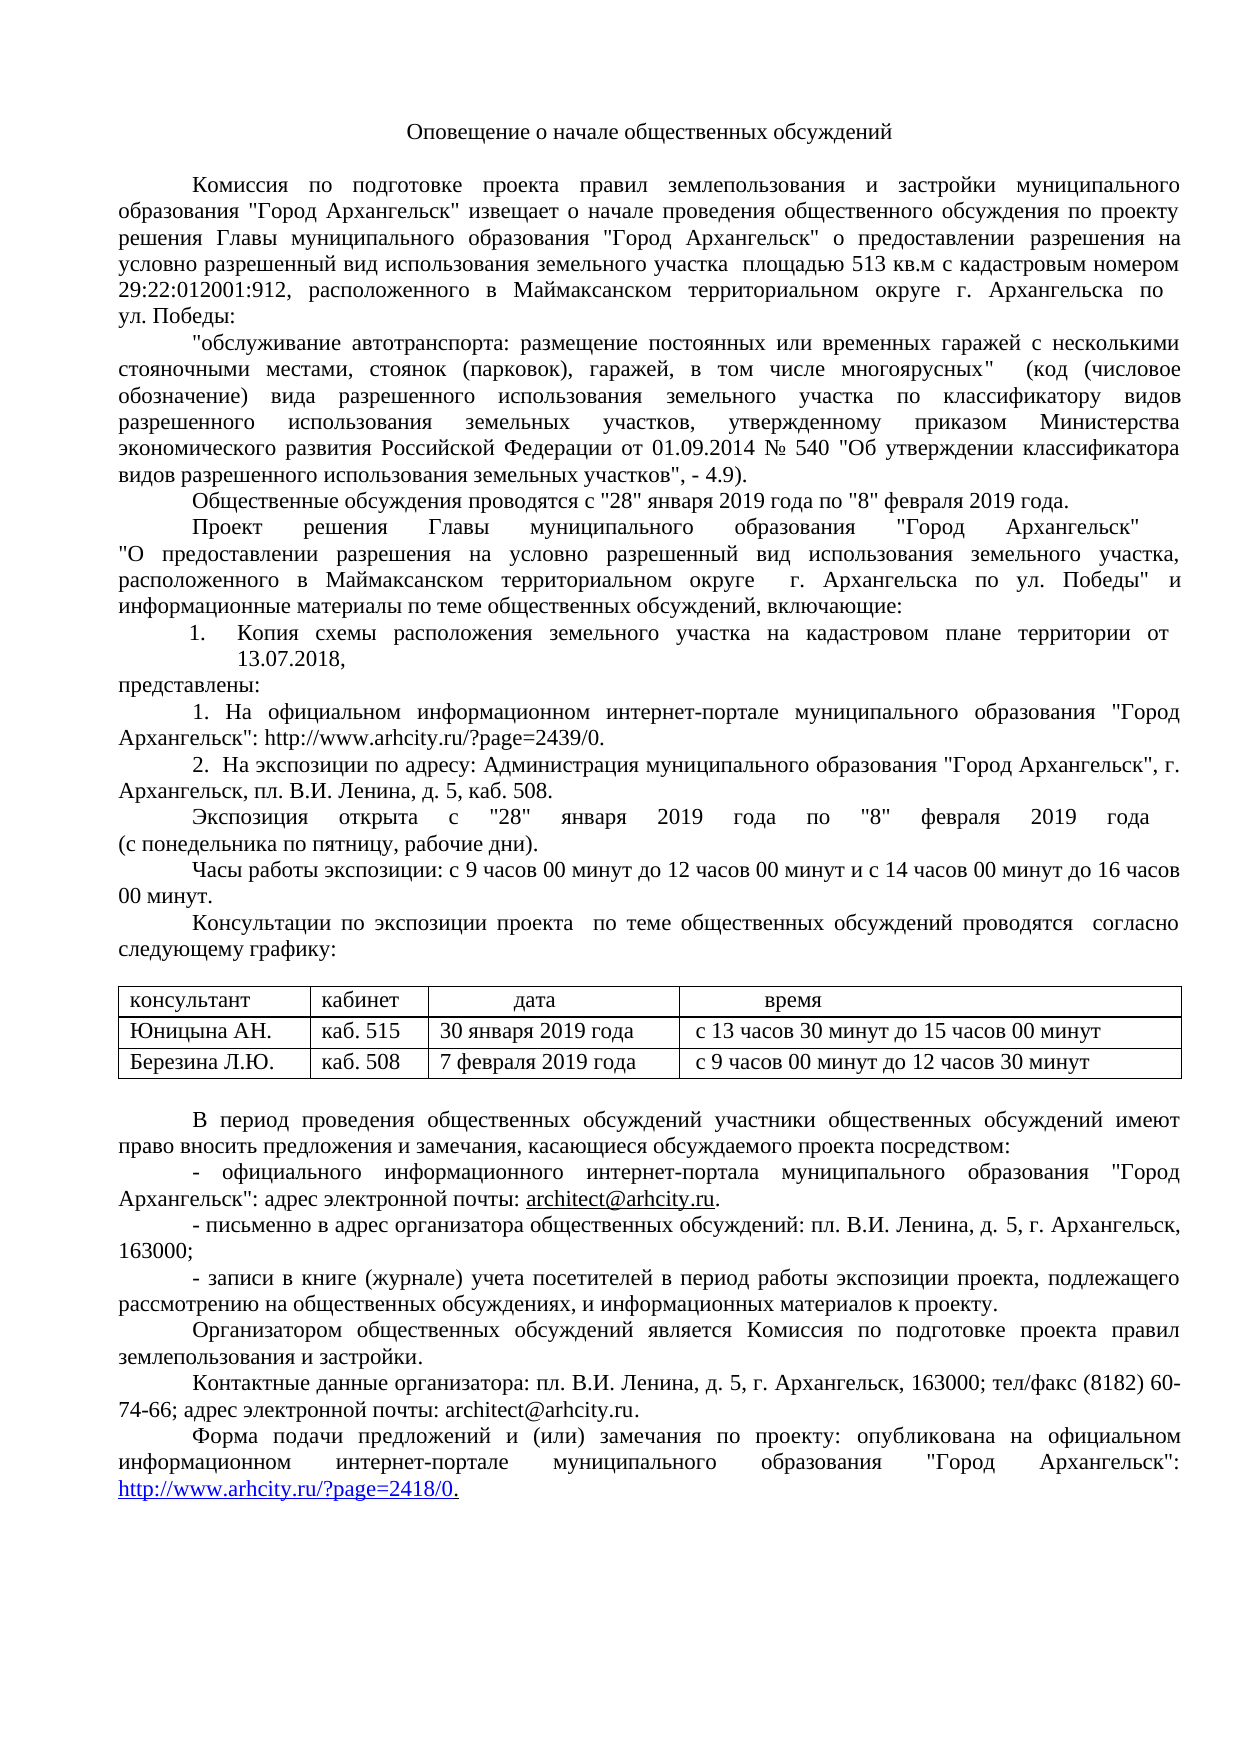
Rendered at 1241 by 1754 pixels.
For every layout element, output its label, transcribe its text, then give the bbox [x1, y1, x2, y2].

text Контактные данные организатора: пл. В.И. Ленина, д. 5, г. Архангельск, 163000; тел/факс (8182) 60-74-66; адрес электронной почты: architect@arhcity.ru. [118, 1369, 1181, 1422]
text В период проведения общественных обсуждений участники общественных обсуждений имеют право вносить предложения и замечания, касающиеся обсуждаемого проекта посредством: [118, 1106, 1181, 1158]
text Комиссия по подготовке проекта правил землепользования и застройки муниципального образования "Город Архангельск" извещает о начале проведения общественного обсуждения по проекту решения Главы муниципального образования "Город Архангельск" о предоставлении разрешения на условно разрешенный вид использования земельного участка площадью 513 кв.м с кадастровым номером 29:22:012001:912, расположенного в Маймаксанском территориальном округе г. Архангельска по ул. Победы: [118, 171, 1181, 329]
table_header кабинет [311, 987, 428, 1016]
text 2. На экспозиции по адресу: Администрация муниципального образования "Город Архангельск", г. Архангельск, пл. В.И. Ленина, д. 5, каб. 508. [118, 751, 1181, 803]
table_cell каб. 508 [311, 1049, 428, 1078]
table_cell 7 февраля 2019 года [429, 1049, 679, 1078]
text Общественные обсуждения проводятся с "28" января 2019 года по "8" февраля 2019 года. [118, 487, 1181, 513]
text Консультации по экспозиции проекта по теме общественных обсуждений проводятся согласно следующему графику: [118, 909, 1181, 961]
table_cell с 13 часов 30 минут до 15 часов 00 минут [680, 1018, 1181, 1047]
table_header время [680, 987, 1181, 1016]
text "обслуживание автотранспорта: размещение постоянных или временных гаражей с несколькими стояночными местами, стоянок (парковок), гаражей, в том числе многоярусных" (код (числовое обозначение) вида разрешенного использования земельного участка по классификатору видов разрешенного использования земельных участков, утвержденному приказом Министерства экономического развития Российской Федерации от 01.09.2014 № 540 "Об утверждении классификатора видов разрешенного использования земельных участков", - 4.9). [118, 329, 1181, 487]
text - письменно в адрес организатора общественных обсуждений: пл. В.И. Ленина, д. 5, г. Архангельск, 163000; [118, 1211, 1181, 1264]
table_cell 30 января 2019 года [429, 1018, 679, 1047]
table_cell с 9 часов 00 минут до 12 часов 30 минут [680, 1049, 1181, 1078]
table_cell Юницына АН. [119, 1018, 310, 1047]
table_cell каб. 515 [311, 1018, 428, 1047]
text Проект решения Главы муниципального образования "Город Архангельск" "О предоставлении разрешения на условно разрешенный вид использования земельного участка, расположенного в Маймаксанском территориальном округе г. Архангельска по ул. Победы" и информационные материалы по теме общественных обсуждений, включающие: [118, 513, 1181, 619]
text - официального информационного интернет-портала муниципального образования "Город Архангельск": адрес электронной почты: architect@arhcity.ru. [118, 1158, 1181, 1211]
text Экспозиция открыта с "28" января 2019 года по "8" февраля 2019 года (с понедельника по пятницу, рабочие дни). [118, 803, 1181, 856]
text представлены: [118, 672, 1181, 698]
text - записи в книге (журнале) учета посетителей в период работы экспозиции проекта, подлежащего рассмотрению на общественных обсуждениях, и информационных материалов к проекту. [118, 1264, 1181, 1317]
table_header консультант [119, 987, 310, 1016]
table_cell Березина Л.Ю. [119, 1049, 310, 1078]
text Форма подачи предложений и (или) замечания по проекту: опубликована на официальном информационном интернет-портале муниципального образования "Город Архангельск": http://www.arhcity.ru/?page=2418/0. [118, 1422, 1181, 1501]
text Часы работы экспозиции: с 9 часов 00 минут до 12 часов 00 минут и с 14 часов 00 минут до 16 часов 00 минут. [118, 856, 1181, 909]
text 1. На официальном информационном интернет-портале муниципального образования "Город Архангельск": http://www.arhcity.ru/?page=2439/0. [118, 698, 1181, 751]
table_header дата [429, 987, 679, 1016]
text Организатором общественных обсуждений является Комиссия по подготовке проекта правил землепользования и застройки. [118, 1317, 1181, 1369]
table_header 1. [177, 619, 236, 672]
text Оповещение о начале общественных обсуждений [118, 118, 1181, 144]
table_header Копия схемы расположения земельного участка на кадастровом плане территории от 13.07.2018, [236, 619, 1181, 672]
